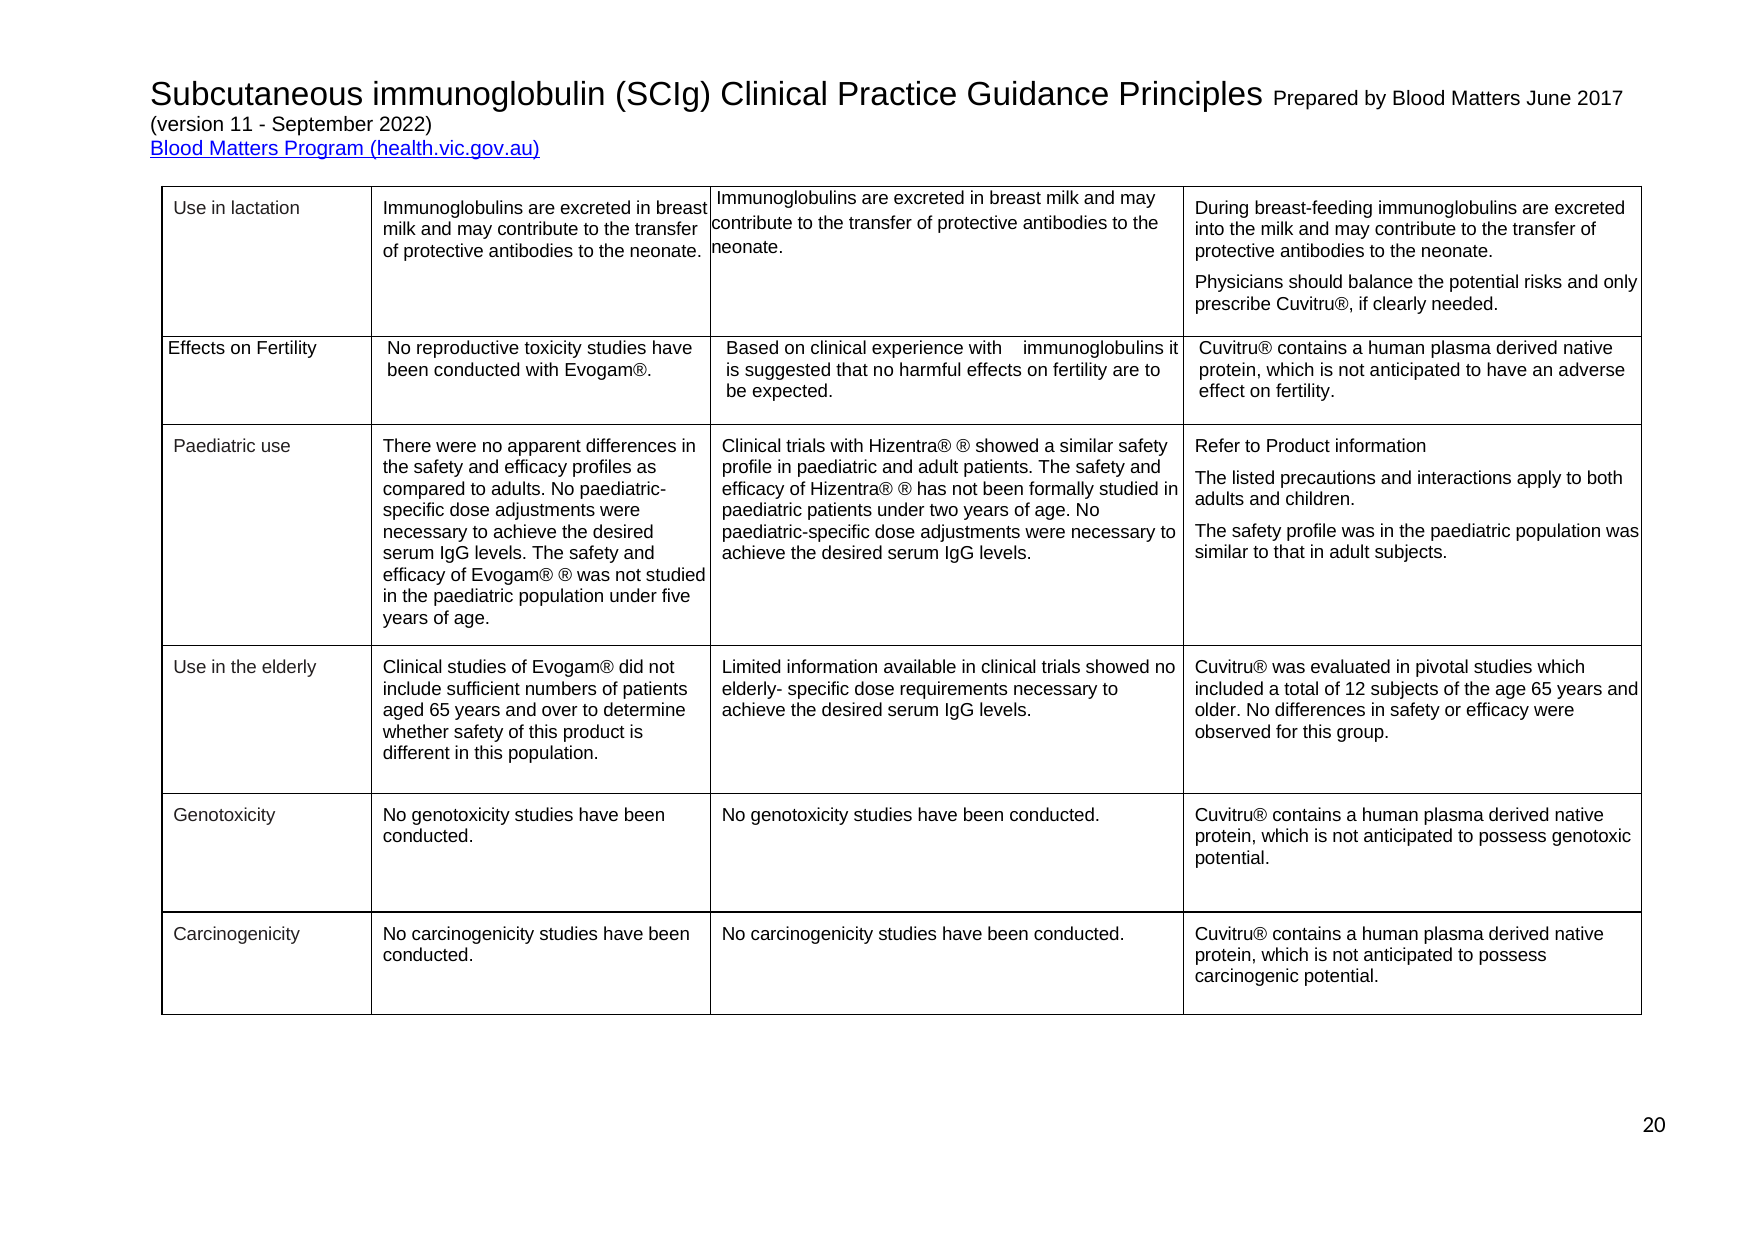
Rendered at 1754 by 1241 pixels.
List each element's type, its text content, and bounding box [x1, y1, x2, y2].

table_cell Limited information available in clinical trials showed no elderly- specific dose requirements necessary to achieve the desired serum IgG levels. [711, 646, 1183, 793]
table_cell Use in the elderly [163, 646, 371, 793]
table_cell Clinical studies of Evogam® did not include sufficient numbers of patients aged 65 years and over to determine whether safety of this product is different in this population. [372, 646, 710, 793]
table_cell During breast-feeding immunoglobulins are excreted into the milk and may contribute to the transfer of protective antibodies to the neonate. Physicians should balance the potential risks and only prescribe Cuvitru®, if clearly needed. [1184, 187, 1641, 336]
table_cell Paediatric use [163, 425, 371, 645]
table_cell Cuvitru® contains a human plasma derived native protein, which is not anticipated to possess carcinogenic potential. [1184, 913, 1641, 1014]
table_cell Based on clinical experience with immunoglobulins it is suggested that no harmful effects on fertility are to be expected. [711, 337, 1183, 424]
table_cell Cuvitru® contains a human plasma derived native protein, which is not anticipated to possess genotoxic potential. [1184, 794, 1641, 911]
table_cell Clinical trials with Hizentra® ® showed a similar safety profile in paediatric and adult patients. The safety and efficacy of Hizentra® ® has not been formally studied in paediatric patients under two years of age. No paediatric-specific dose adjustments were necessary to achieve the desired serum IgG levels. [711, 425, 1183, 645]
table_cell No genotoxicity studies have been conducted. [372, 794, 710, 911]
table_cell No carcinogenicity studies have been conducted. [372, 913, 710, 1014]
table_cell Refer to Product information The listed precautions and interactions apply to both adults and children. The safety profile was in the paediatric population was similar to that in adult subjects. [1184, 425, 1641, 645]
table_cell No genotoxicity studies have been conducted. [711, 794, 1183, 911]
table_cell Cuvitru® contains a human plasma derived native protein, which is not anticipated to have an adverse effect on fertility. [1184, 337, 1641, 424]
table_cell There were no apparent differences in the safety and efficacy profiles as compared to adults. No paediatric-specific dose adjustments were necessary to achieve the desired serum IgG levels. The safety and efficacy of Evogam® ® was not studied in the paediatric population under five years of age. [372, 425, 710, 645]
table_cell No carcinogenicity studies have been conducted. [711, 913, 1183, 1014]
table_cell Effects on Fertility [163, 337, 371, 424]
table_cell Use in lactation [163, 187, 371, 336]
table_cell No reproductive toxicity studies have been conducted with Evogam®. [372, 337, 710, 424]
table_cell Cuvitru® was evaluated in pivotal studies which included a total of 12 subjects of the age 65 years and older. No differences in safety or efficacy were observed for this group. [1184, 646, 1641, 793]
table_cell Carcinogenicity [163, 913, 371, 1014]
table_cell Genotoxicity [163, 794, 371, 911]
table_cell Immunoglobulins are excreted in breast milk and may contribute to the transfer of protective antibodies to the neonate. [711, 187, 1183, 336]
table_cell Immunoglobulins are excreted in breast milk and may contribute to the transfer of protective antibodies to the neonate. [372, 187, 710, 336]
